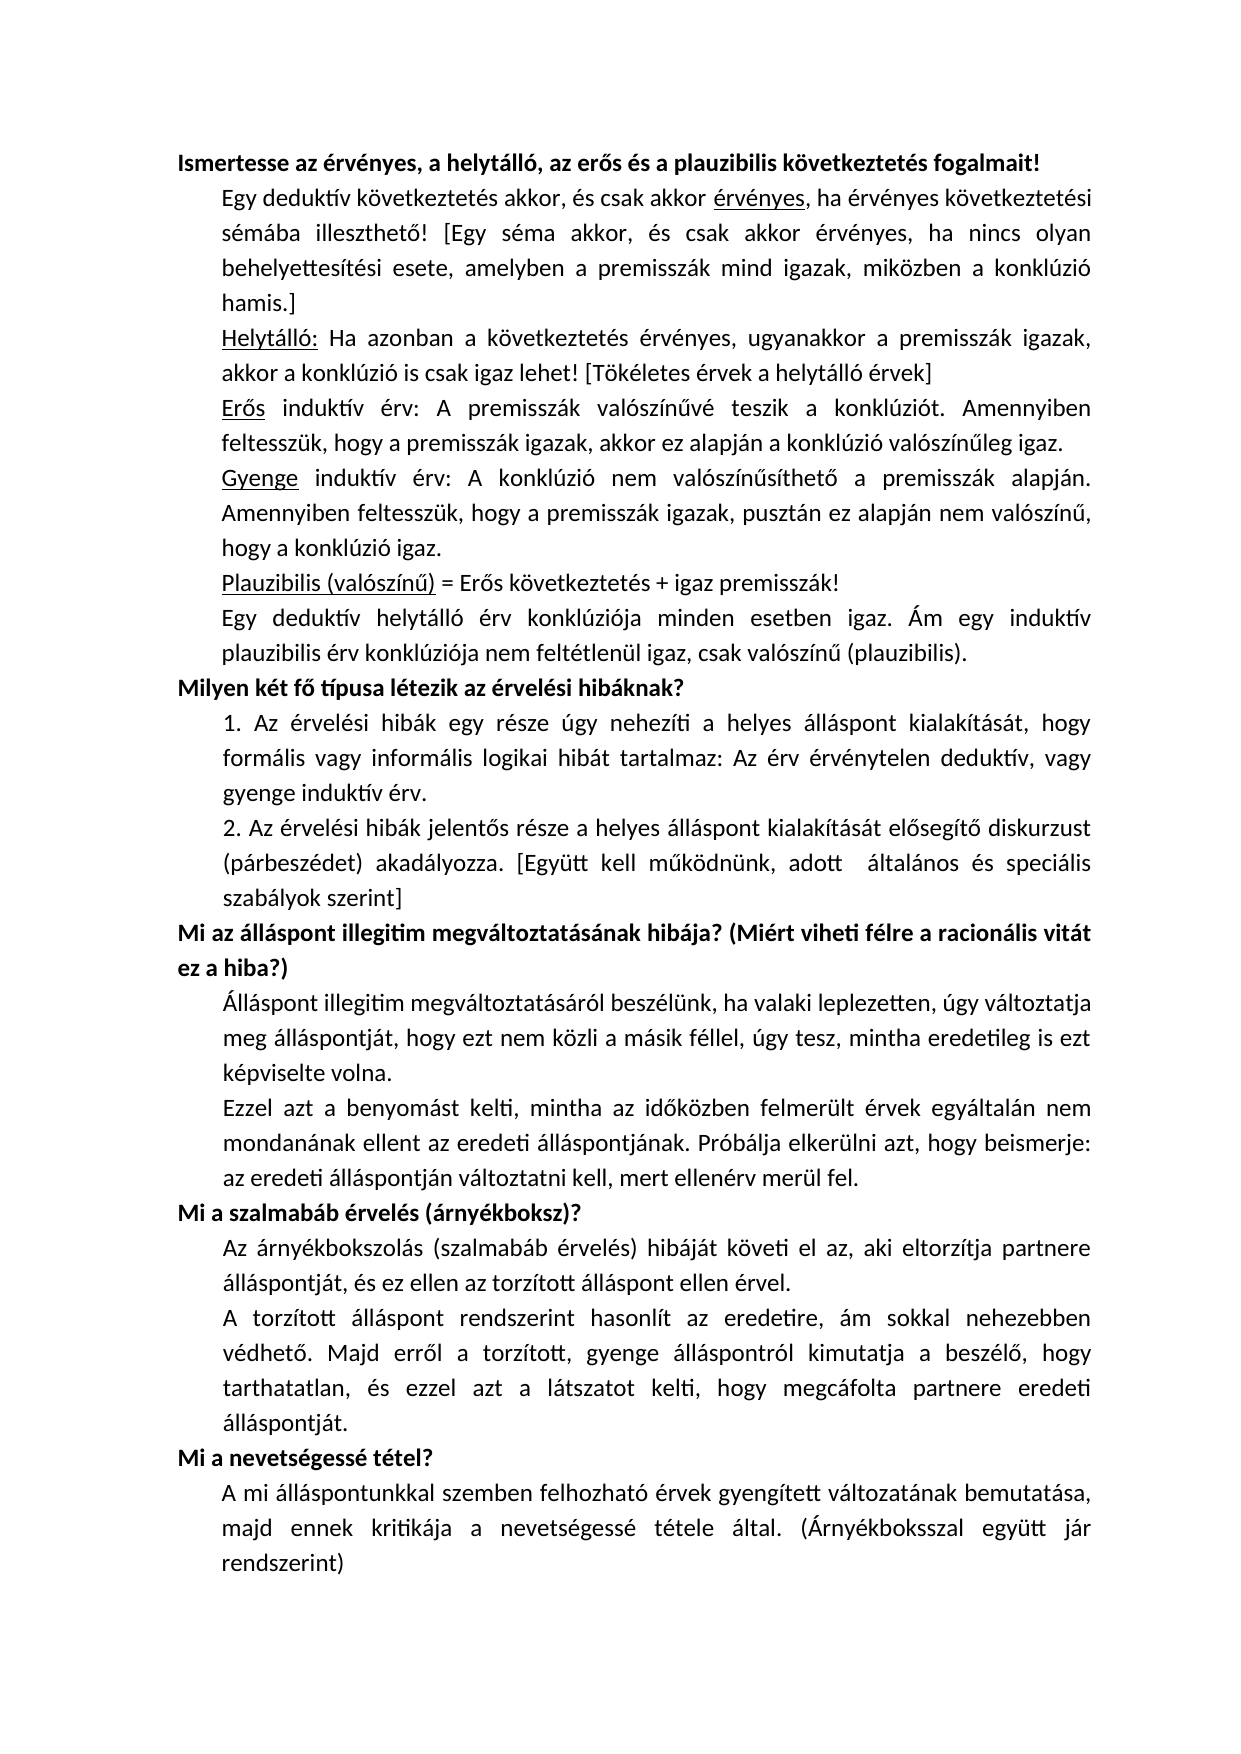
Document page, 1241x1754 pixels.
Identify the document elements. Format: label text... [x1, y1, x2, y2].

list 1. Az érvelési hibák egy része úgy nehezíti a helyes álláspont kialakítását, hogy formális vagy informális logikai hibát tartalmaz: Az érv érvénytelen deduktív, vagy gyenge induktív érv. [223, 708, 1093, 808]
list Plauzibilis (valószínű) = Erős következtetés + igaz premisszák! [221, 568, 1093, 598]
list A mi álláspontunkkal szemben felhozható érvek gyengített változatának bemutatása, majd ennek kritikája a nevetségessé tétele által. (Árnyékboksszal együtt jár rendszerint) [221, 1478, 1093, 1578]
list A torzított álláspont rendszerint hasonlít az eredetire, ám sokkal nehezebben védhető. Majd erről a torzított, gyenge álláspontról kimutatja a beszélő, hogy tarthatatlan, és ezzel azt a látszatot kelti, hogy megcáfolta partnere eredeti álláspontját. [223, 1303, 1093, 1438]
list Helytálló: Ha azonban a következtetés érvényes, ugyanakkor a premisszák igazak, akkor a konklúzió is csak igaz lehet! [Tökéletes érvek a helytálló érvek] [221, 323, 1093, 388]
list 2. Az érvelési hibák jelentős része a helyes álláspont kialakítását elősegítő diskurzust (párbeszédet) akadályozza. [Együtt kell működnünk, adott általános és speciális szabályok szerint] [223, 813, 1093, 913]
list Gyenge induktív érv: A konklúzió nem valószínűsíthető a premisszák alapján. Amennyiben feltesszük, hogy a premisszák igazak, pusztán ez alapján nem valószínű, hogy a konklúzió igaz. [221, 463, 1093, 563]
list Erős induktív érv: A premisszák valószínűvé teszik a konklúziót. Amennyiben feltesszük, hogy a premisszák igazak, akkor ez alapján a konklúzió valószínűleg igaz. [221, 393, 1093, 458]
list Egy deduktív helytálló érv konklúziója minden esetben igaz. Ám egy induktív plauzibilis érv konklúziója nem feltétlenül igaz, csak valószínű (plauzibilis). [221, 603, 1093, 668]
list Mi a szalmabáb érvelés (árnyékboksz)? [177, 1198, 1093, 1228]
list Álláspont illegitim megváltoztatásáról beszélünk, ha valaki leplezetten, úgy változtatja meg álláspontját, hogy ezt nem közli a másik féllel, úgy tesz, mintha eredetileg is ezt képviselte volna. [223, 988, 1093, 1088]
list Ezzel azt a benyomást kelti, mintha az időközben felmerült érvek egyáltalán nem mondanának ellent az eredeti álláspontjának. Próbálja elkerülni azt, hogy beismerje: az eredeti álláspontján változtatni kell, mert ellenérv merül fel. [223, 1093, 1093, 1193]
text Ismertesse az érvényes, a helytálló, az erős és a plauzibilis következtetés fogalmait! [177, 148, 1093, 178]
list Az árnyékbokszolás (szalmabáb érvelés) hibáját követi el az, aki eltorzítja partnere álláspontját, és ez ellen az torzított álláspont ellen érvel. [223, 1233, 1093, 1298]
list Egy deduktív következtetés akkor, és csak akkor érvényes, ha érvényes következtetési sémába illeszthető! [Egy séma akkor, és csak akkor érvényes, ha nincs olyan behelyettesítési esete, amelyben a premisszák mind igazak, miközben a konklúzió hamis.] [221, 183, 1093, 318]
list Mi az álláspont illegitim megváltoztatásának hibája? (Miért viheti félre a racionális vitát ez a hiba?) [177, 918, 1093, 983]
list Milyen két fő típusa létezik az érvelési hibáknak? [177, 673, 1093, 703]
list Mi a nevetségessé tétel? [177, 1443, 1093, 1473]
